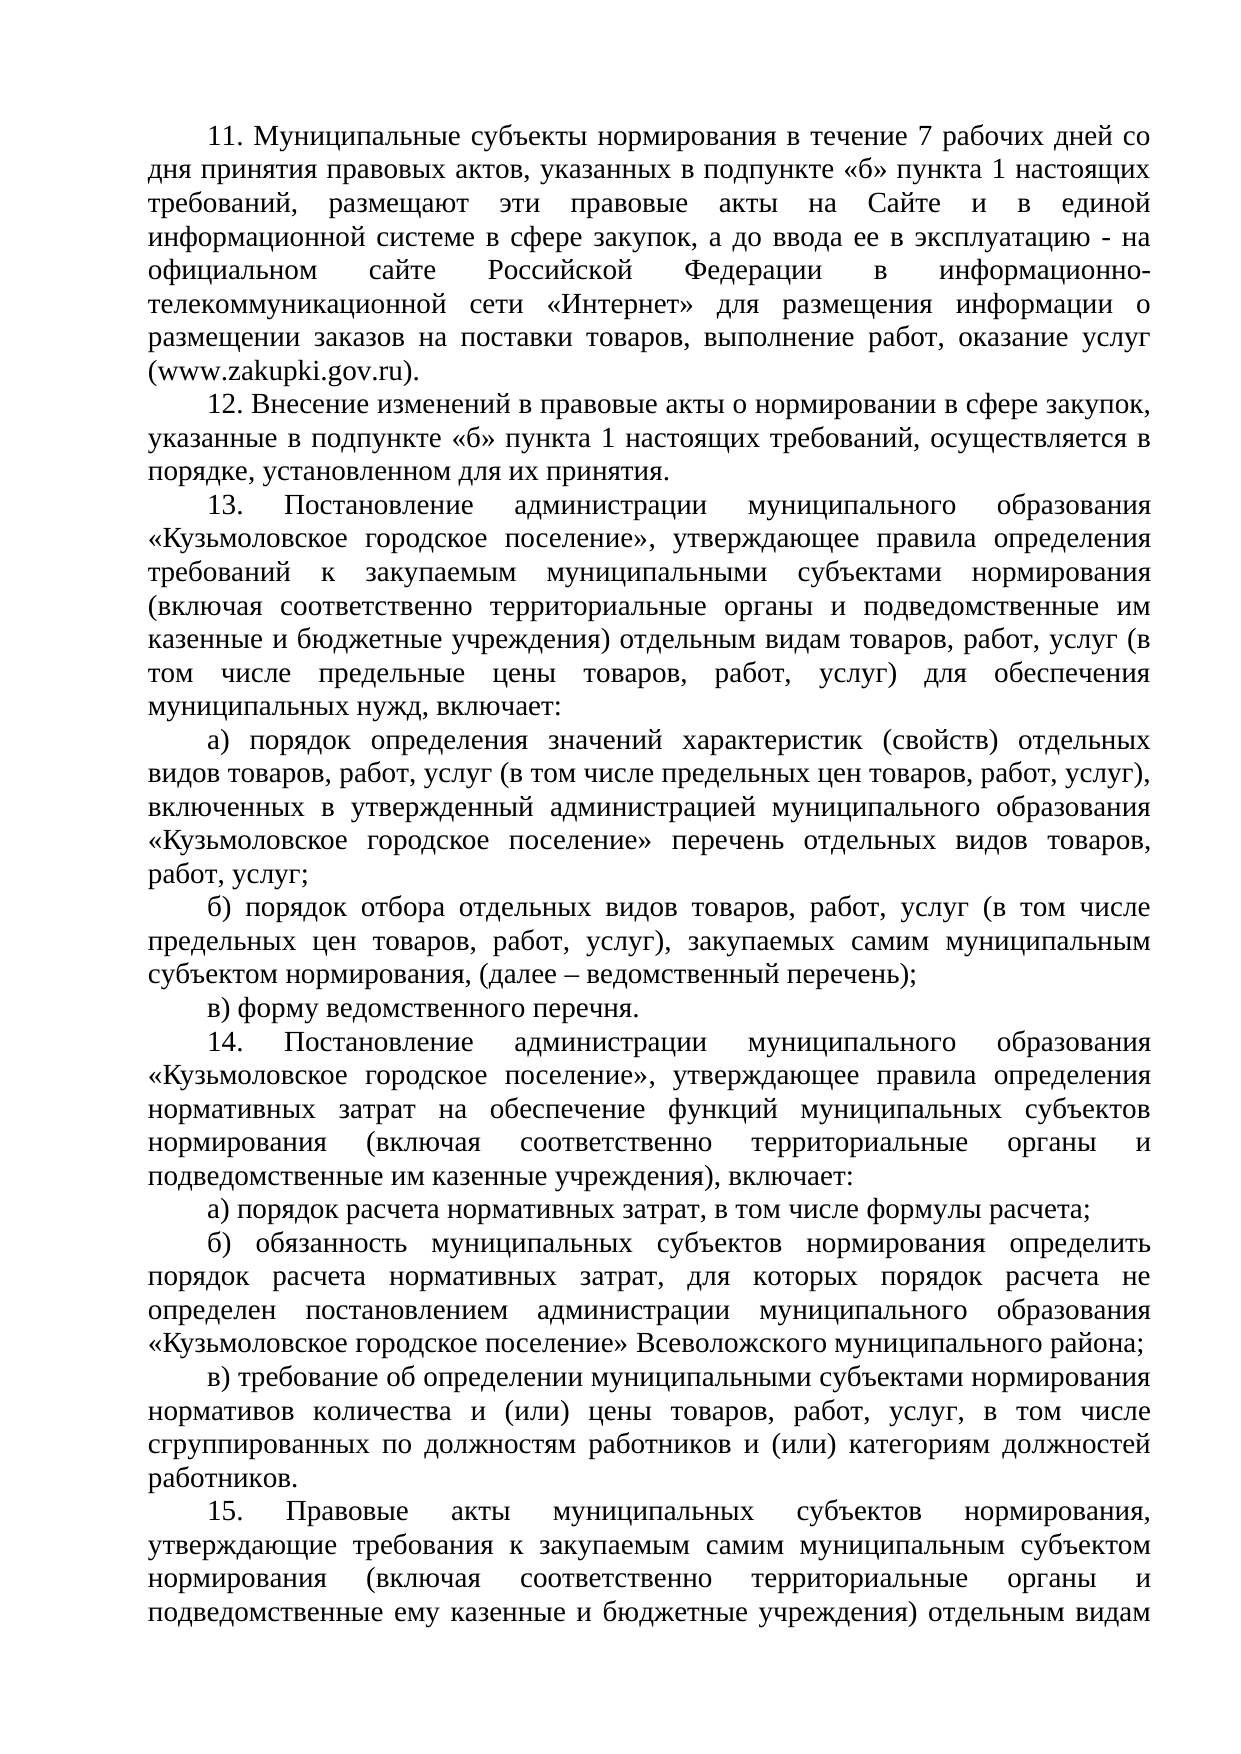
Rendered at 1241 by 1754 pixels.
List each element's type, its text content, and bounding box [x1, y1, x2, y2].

text 11. Муниципальные субъекты нормирования в течение 7 рабочих дней со дня принятия правовых актов, указанных в подпункте «б» пункта 1 настоящих требований, размещают эти правовые акты на Сайте и в единой информационной системе в сфере закупок, а до ввода ее в эксплуатацию - на официальном сайте Российской Федерации в информационно-телекоммуникационной сети «Интернет» для размещения информации о размещении заказов на поставки товаров, выполнение работ, оказание услуг (www.zakupki.gov.ru). [148, 118, 1152, 386]
text 13. Постановление администрации муниципального образования «Кузьмоловское городское поселение», утверждающее правила определения требований к закупаемым муниципальными субъектами нормирования (включая соответственно территориальные органы и подведомственные им казенные и бюджетные учреждения) отдельным видам товаров, работ, услуг (в том числе предельные цены товаров, работ, услуг) для обеспечения муниципальных нужд, включает: [148, 487, 1152, 722]
text в) форму ведомственного перечня. [148, 990, 1152, 1024]
text б) порядок отбора отдельных видов товаров, работ, услуг (в том числе предельных цен товаров, работ, услуг), закупаемых самим муниципальным субъектом нормирования, (далее – ведомственный перечень); [148, 889, 1152, 990]
text а) порядок расчета нормативных затрат, в том числе формулы расчета; [148, 1191, 1152, 1225]
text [148, 1493, 1152, 1627]
text а) порядок определения значений характеристик (свойств) отдельных видов товаров, работ, услуг (в том числе предельных цен товаров, работ, услуг), включенных в утвержденный администрацией муниципального образования «Кузьмоловское городское поселение» перечень отдельных видов товаров, работ, услуг; [148, 722, 1152, 889]
text 14. Постановление администрации муниципального образования «Кузьмоловское городское поселение», утверждающее правила определения нормативных затрат на обеспечение функций муниципальных субъектов нормирования (включая соответственно территориальные органы и подведомственные им казенные учреждения), включает: [148, 1024, 1152, 1191]
text б) обязанность муниципальных субъектов нормирования определить порядок расчета нормативных затрат, для которых порядок расчета не определен постановлением администрации муниципального образования «Кузьмоловское городское поселение» Всеволожского муниципального района; [148, 1225, 1152, 1359]
text в) требование об определении муниципальными субъектами нормирования нормативов количества и (или) цены товаров, работ, услуг, в том числе сгруппированных по должностям работников и (или) категориям должностей работников. [148, 1359, 1152, 1493]
text 12. Внесение изменений в правовые акты о нормировании в сфере закупок, указанные в подпункте «б» пункта 1 настоящих требований, осуществляется в порядке, установленном для их принятия. [148, 386, 1152, 487]
